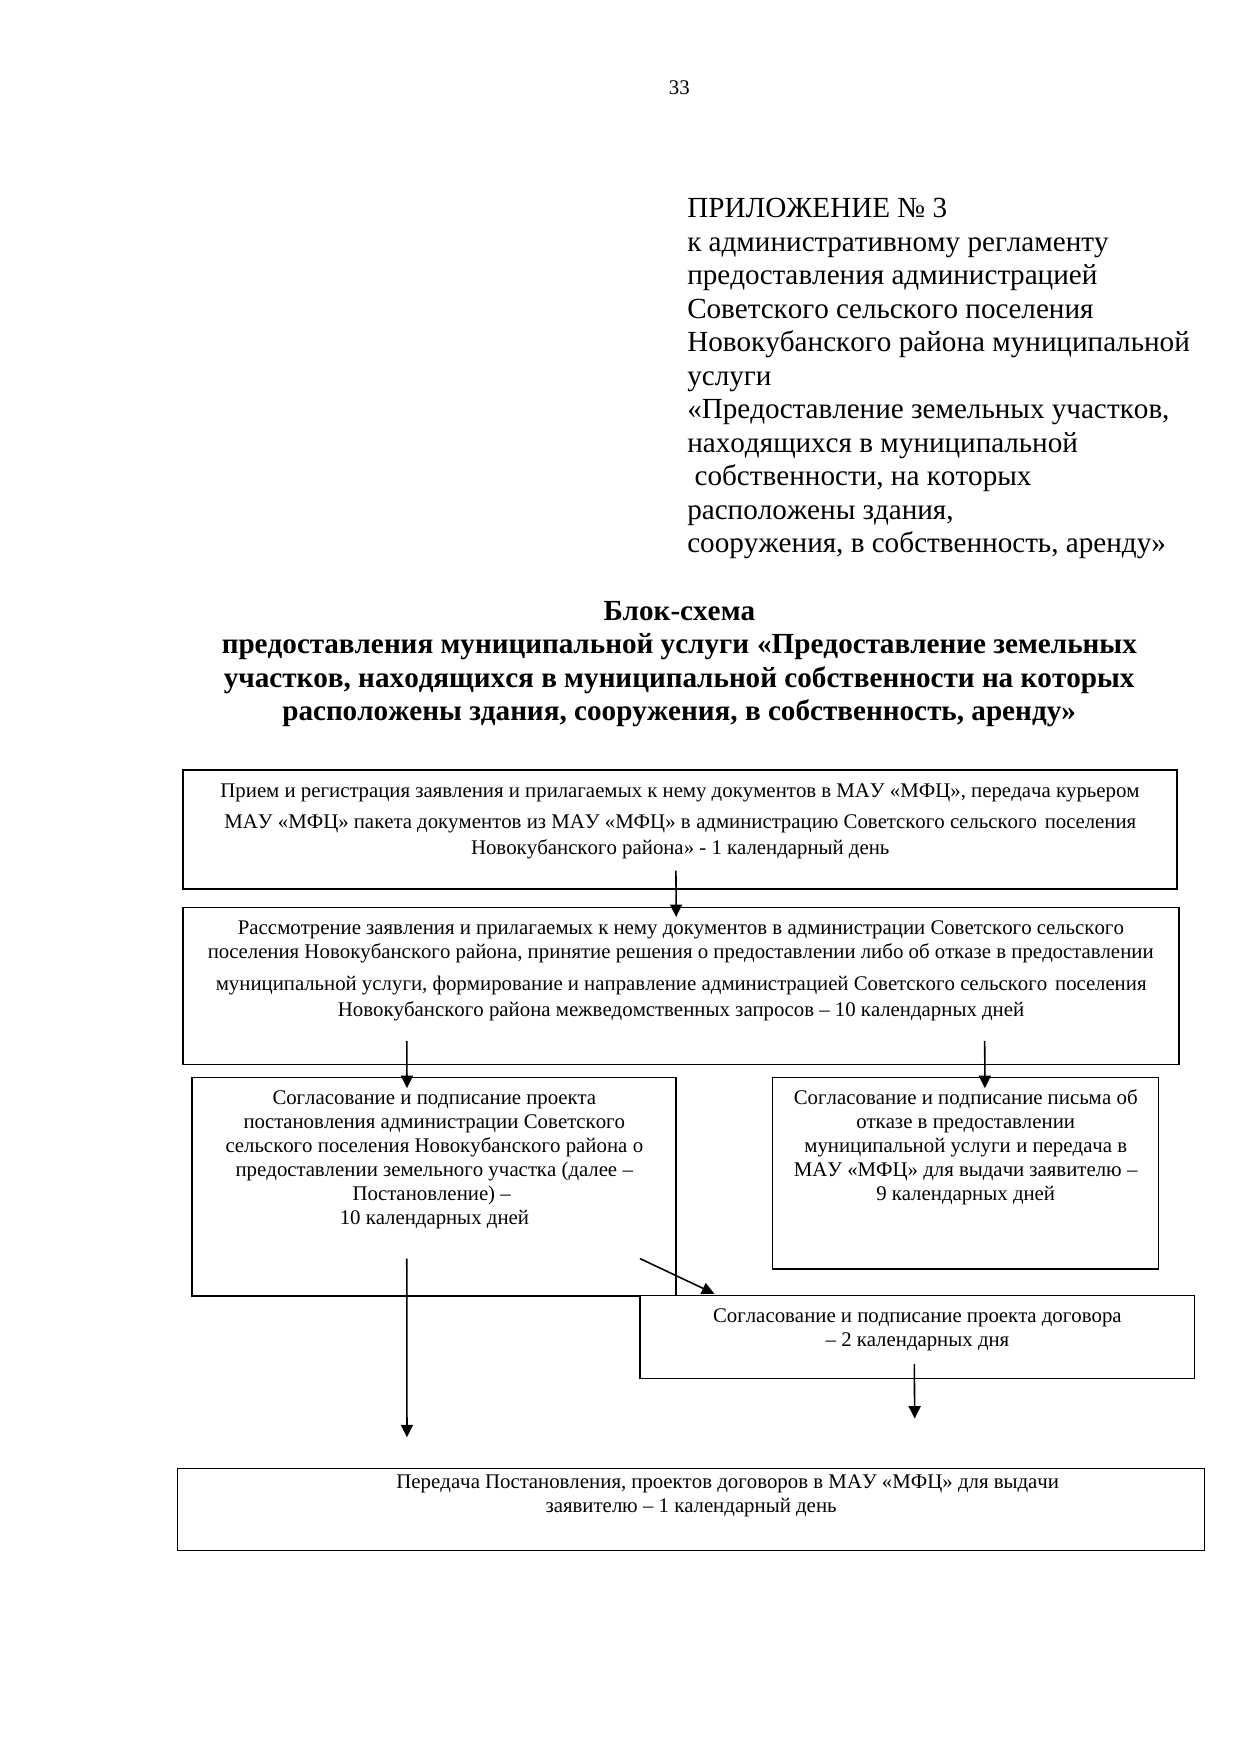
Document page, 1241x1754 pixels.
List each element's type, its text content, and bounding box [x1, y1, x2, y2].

text Блок-схема предоставления муниципальной услуги «Предоставление земельных участков, находящихся в муниципальной собственности на которых расположены здания, сооружения, в собственность, аренду» [177, 593, 1181, 727]
table_header ПРИЛОЖЕНИЕ № 3 к административному регламенту предоставления администрацией Советского сельского поселения Новокубанского района муниципальной услуги «Предоставление земельных участков, находящихся в муниципальной собственности, на которых расположены здания, сооружения, в собственность, аренду» [676, 190, 1203, 559]
table_header Передача Постановления, проектов договоров в МАУ «МФЦ» для выдачи заявителю – 1 календарный день [178, 1469, 1204, 1550]
